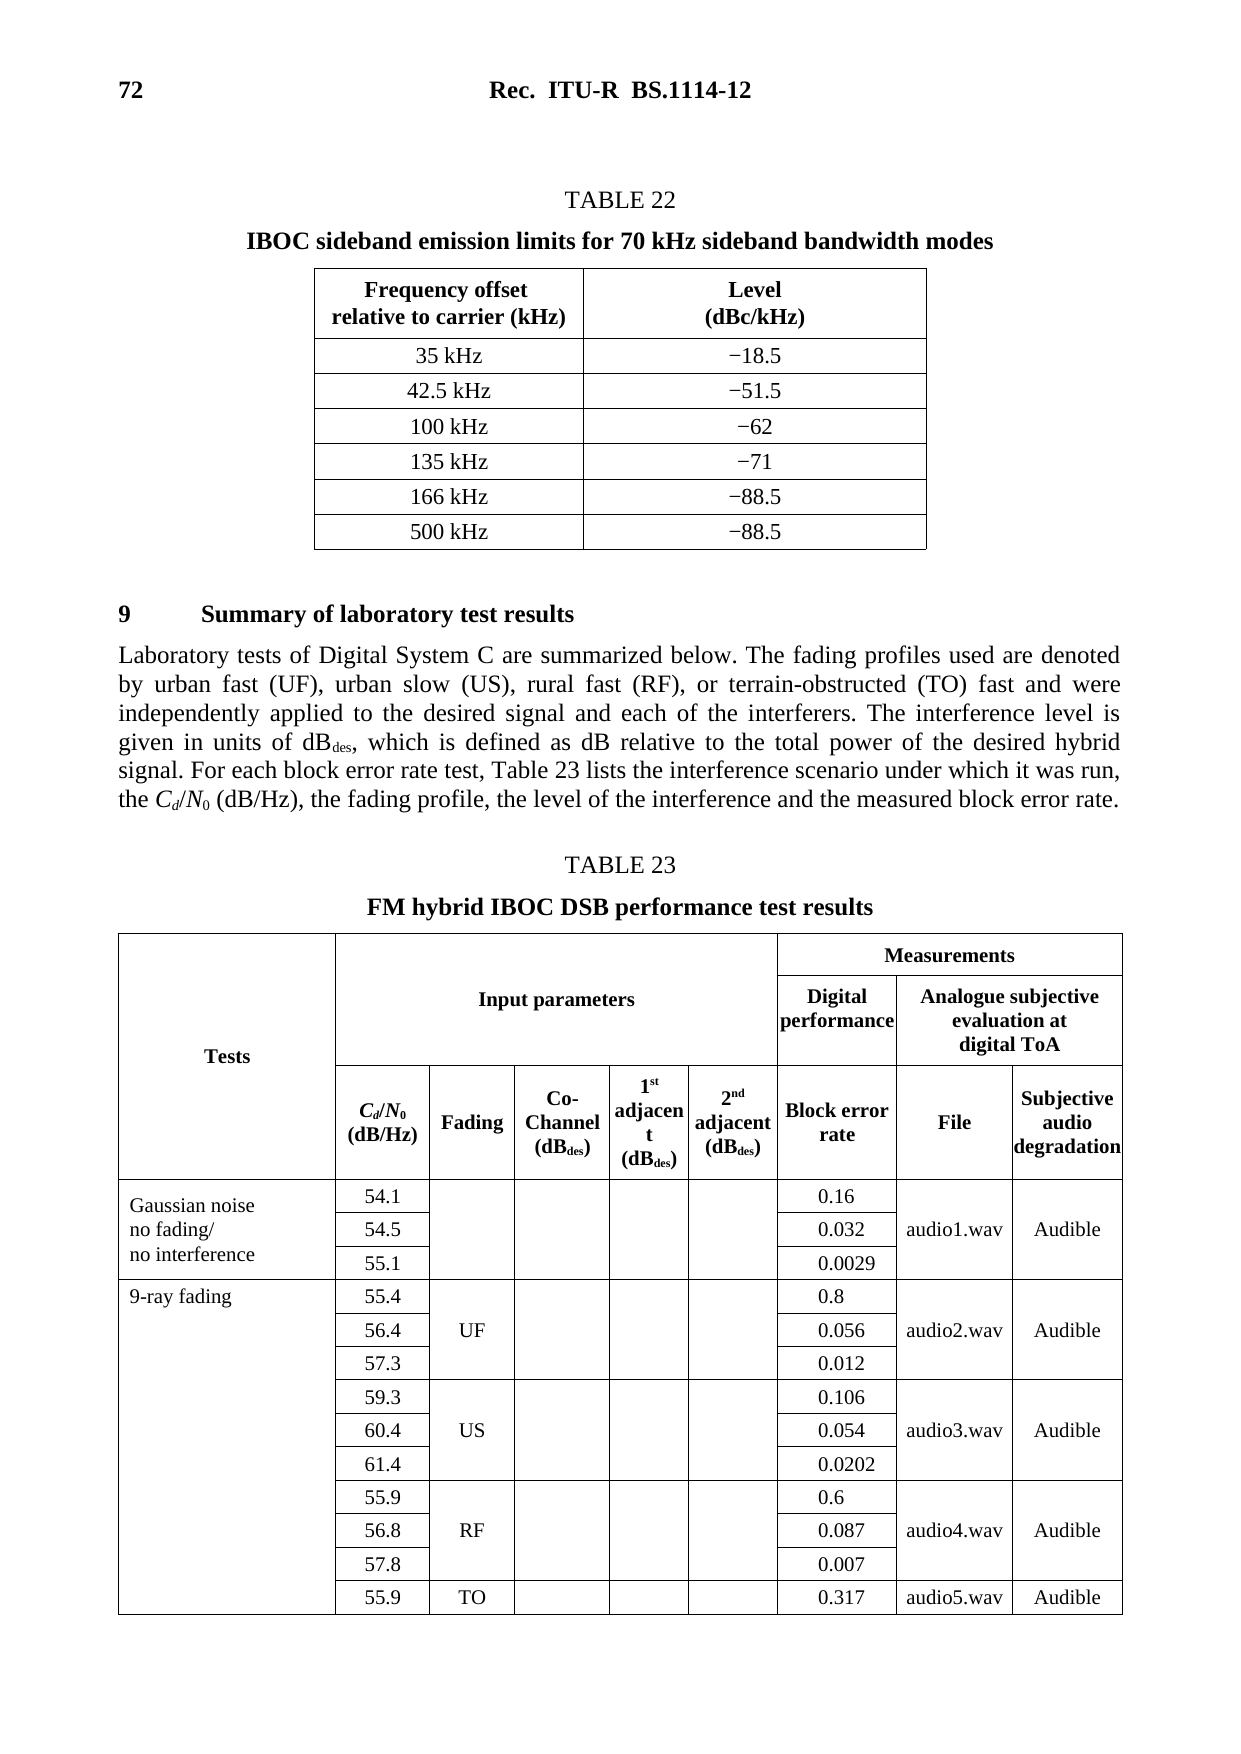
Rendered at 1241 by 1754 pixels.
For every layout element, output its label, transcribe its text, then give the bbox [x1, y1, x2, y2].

title IBOC sideband emission limits for 70 kHz sideband bandwidth modes [118, 226, 1122, 255]
table_cell File [897, 1066, 1012, 1179]
table_cell 0.317 [778, 1581, 896, 1613]
table_cell 0.054 [778, 1414, 896, 1446]
table_cell 55.4 [336, 1280, 429, 1312]
table_cell 1st adjacent (dBdes) [610, 1066, 688, 1179]
table_cell [515, 1280, 609, 1379]
table_cell [689, 1581, 777, 1613]
table_cell 0.056 [778, 1314, 896, 1346]
table_cell [515, 1380, 609, 1480]
table_cell 54.5 [336, 1213, 429, 1246]
table_cell audio3.wav [897, 1380, 1012, 1480]
subtitle 9 Summary of laboratory test results [118, 599, 1122, 628]
table_cell −18.5 [584, 339, 926, 373]
table_header Input parameters [336, 934, 777, 1065]
table_cell Subjective audio degradation [1013, 1066, 1122, 1179]
table_cell audio1.wav [897, 1180, 1012, 1279]
table_cell 57.3 [336, 1347, 429, 1379]
table_cell US [430, 1380, 514, 1480]
table_cell [689, 1481, 777, 1580]
table_cell 135 kHz [315, 444, 583, 478]
table_cell 56.8 [336, 1514, 429, 1547]
table_cell Audible [1013, 1180, 1122, 1279]
table_cell 55.9 [336, 1581, 429, 1613]
table_cell 0.6 [778, 1481, 896, 1513]
table_cell RF [430, 1481, 514, 1580]
table_cell Audible [1013, 1481, 1122, 1580]
table_cell 0.106 [778, 1380, 896, 1413]
table_cell [689, 1380, 777, 1480]
table_cell 2nd adjacent (dBdes) [689, 1066, 777, 1179]
table_cell [689, 1280, 777, 1379]
table_cell 59.3 [336, 1380, 429, 1413]
table_cell audio2.wav [897, 1280, 1012, 1379]
table_cell 0.007 [778, 1548, 896, 1580]
table_cell [610, 1380, 688, 1480]
table_cell Fading [430, 1066, 514, 1179]
text TABLE 22 [118, 185, 1122, 214]
table_cell 100 kHz [315, 409, 583, 443]
table_cell Cd/N0 (dB/Hz) [336, 1066, 429, 1179]
table_cell 61.4 [336, 1447, 429, 1480]
table_cell −88.5 [584, 480, 926, 514]
table_cell Digital performance [778, 976, 896, 1065]
table_cell Analogue subjective evaluation at digital ToA [897, 976, 1122, 1065]
table_cell Co- Channel (dBdes) [515, 1066, 609, 1179]
table_cell Audible [1013, 1380, 1122, 1480]
table_cell −88.5 [584, 515, 926, 549]
table_cell [610, 1180, 688, 1279]
table_cell 0.087 [778, 1514, 896, 1547]
table_cell 0.8 [778, 1280, 896, 1312]
table_cell Audible [1013, 1581, 1122, 1613]
table_cell −62 [584, 409, 926, 443]
table_cell [610, 1581, 688, 1613]
table_cell 54.1 [336, 1180, 429, 1212]
table_cell −71 [584, 444, 926, 478]
table_cell [610, 1481, 688, 1580]
table_cell audio5.wav [897, 1581, 1012, 1613]
table_cell 0.16 [778, 1180, 896, 1212]
table_cell TO [430, 1581, 514, 1613]
table_cell 0.012 [778, 1347, 896, 1379]
title FM hybrid IBOC DSB performance test results [118, 892, 1122, 921]
table_cell 42.5 kHz [315, 374, 583, 408]
table_cell 0.0202 [778, 1447, 896, 1480]
table_header Tests [119, 934, 335, 1179]
table_header Measurements [778, 934, 1122, 975]
table_cell 0.032 [778, 1213, 896, 1246]
table_cell [610, 1280, 688, 1379]
table_cell [689, 1180, 777, 1279]
table_cell 500 kHz [315, 515, 583, 549]
table_cell 55.9 [336, 1481, 429, 1513]
table_cell 166 kHz [315, 480, 583, 514]
table_cell [515, 1581, 609, 1613]
table_cell [515, 1180, 609, 1279]
table_cell 0.0029 [778, 1247, 896, 1279]
table_cell −51.5 [584, 374, 926, 408]
table_cell audio4.wav [897, 1481, 1012, 1580]
table_cell [515, 1481, 609, 1580]
table_cell [430, 1180, 514, 1279]
table_cell 55.1 [336, 1247, 429, 1279]
table_header Level (dBc/kHz) [584, 269, 926, 338]
table_cell 9-ray fading [119, 1280, 335, 1613]
table_cell Block error rate [778, 1066, 896, 1179]
table_cell 35 kHz [315, 339, 583, 373]
table_cell UF [430, 1280, 514, 1379]
table_header Frequency offset relative to carrier (kHz) [315, 269, 583, 338]
table_cell 56.4 [336, 1314, 429, 1346]
table_cell 60.4 [336, 1414, 429, 1446]
table_cell Audible [1013, 1280, 1122, 1379]
text Laboratory tests of Digital System C are summarized below. The fading profiles used are denoted by urban fast (UF), urban slow (US), rural fast (RF), or terrain-obstructed (TO) fast and were independently applied to the desired signal and each of the interferers. The interference level is given in units of dBdes, which is defined as dB relative to the total power of the desired hybrid signal. For each block error rate test, Table 23 lists the interference scenario under which it was run, the Cd/N0 (dB/Hz), the fading profile, the level of the interference and the measured block error rate. [118, 641, 1122, 813]
text TABLE 23 [118, 851, 1122, 879]
table_cell Gaussian noise no fading/ no interference [119, 1180, 335, 1279]
table_cell 57.8 [336, 1548, 429, 1580]
